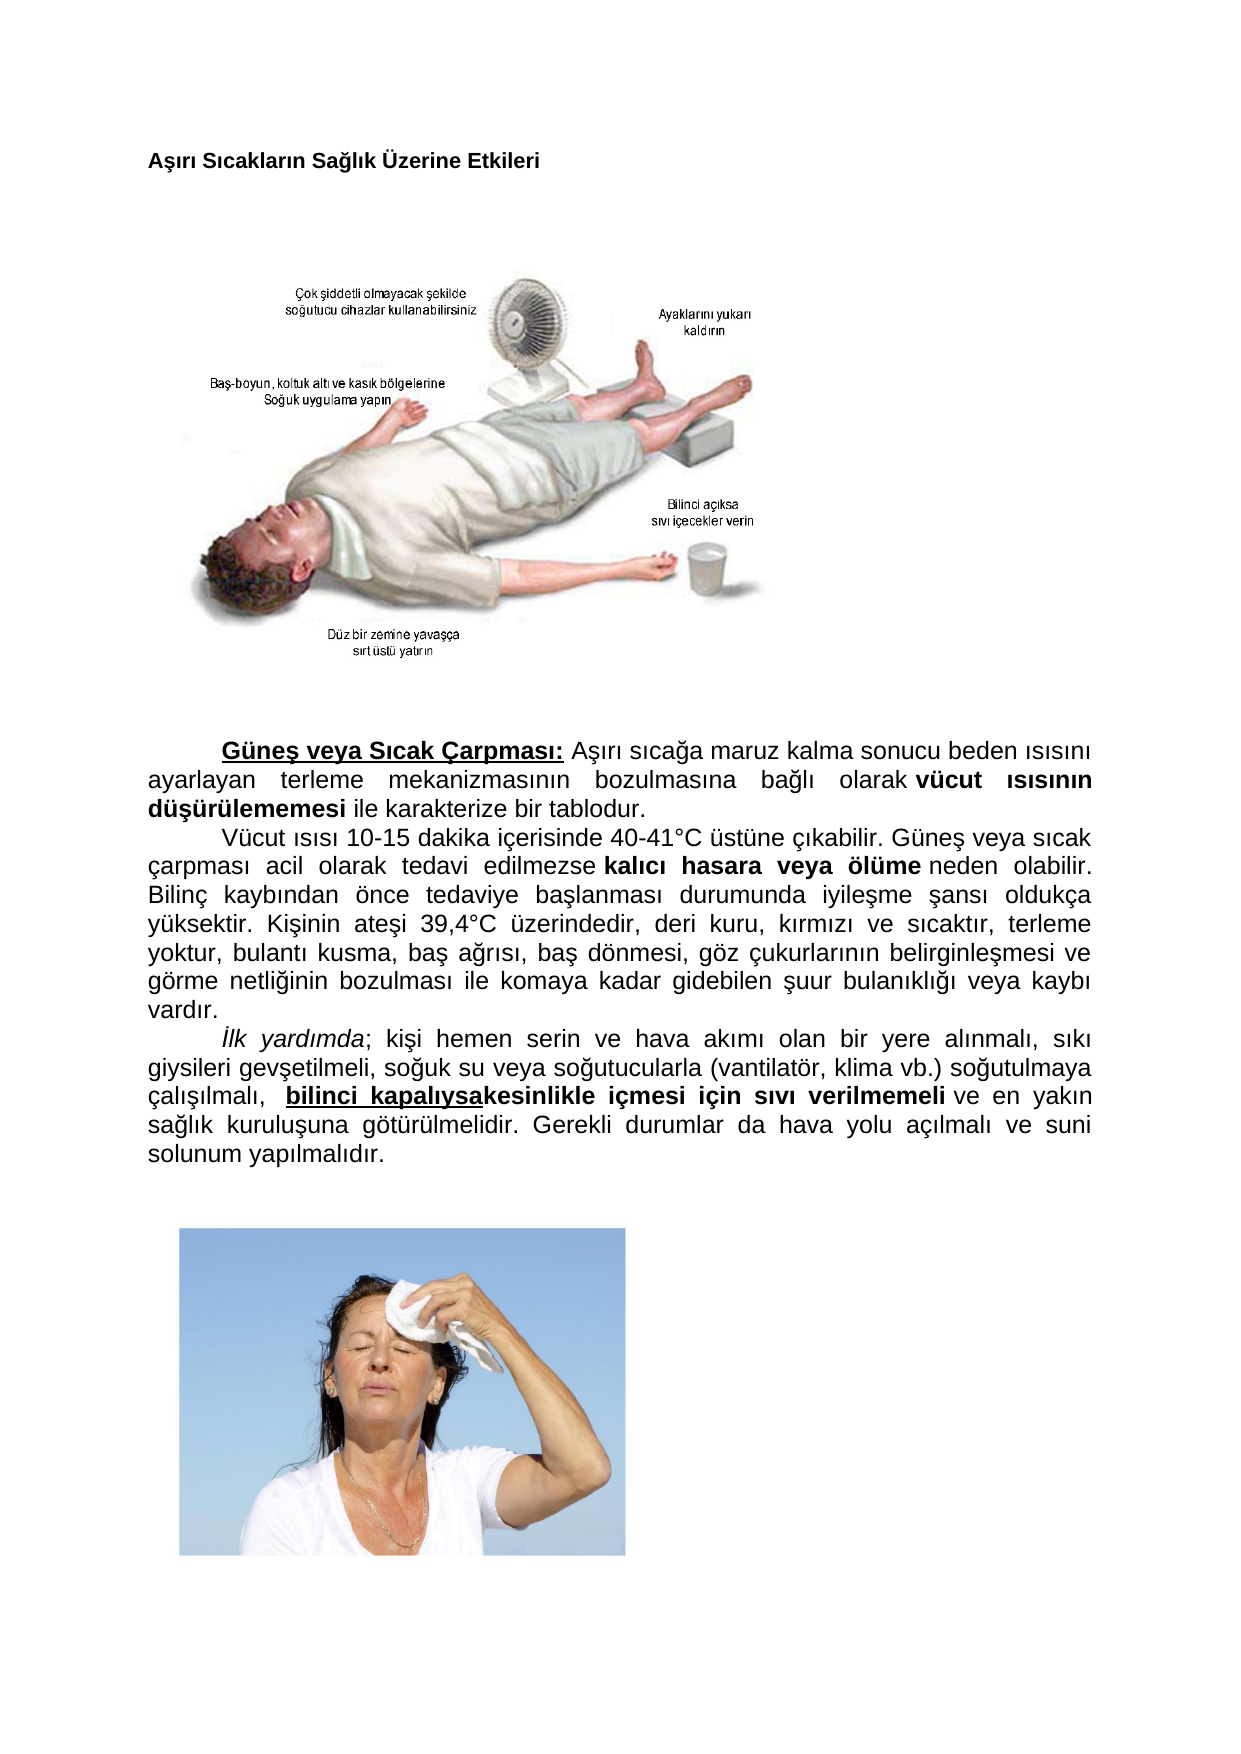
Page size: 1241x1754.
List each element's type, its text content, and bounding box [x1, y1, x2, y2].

text Güneş veya Sıcak Çarpması: Aşırı sıcağa maruz kalma sonucu beden ısısını ayarlayan terleme mekanizmasının bozulmasına bağlı olarak vücut ısısının düşürülememesi ile karakterize bir tablodur. [148, 736, 1093, 822]
text İlk yardımda; kişi hemen serin ve hava akımı olan bir yere alınmalı, sıkı giysileri gevşetilmeli, soğuk su veya soğutucularla (vantilatör, klima vb.) soğutulmaya çalışılmalı, bilinci kapalıysakesinlikle içmesi için sıvı verilmemeli ve en yakın sağlık kuruluşuna götürülmelidir. Gerekli durumlar da hava yolu açılmalı ve suni solunum yapılmalıdır. [148, 1024, 1093, 1167]
text Vücut ısısı 10-15 dakika içerisinde 40-41°C üstüne çıkabilir. Güneş veya sıcak çarpması acil olarak tedavi edilmezse kalıcı hasara veya ölüme neden olabilir. Bilinç kaybından önce tedaviye başlanması durumunda iyileşme şansı oldukça yüksektir. Kişinin ateşi 39,4°C üzerindedir, deri kuru, kırmızı ve sıcaktır, terleme yoktur, bulantı kusma, baş ağrısı, baş dönmesi, göz çukurlarının belirginleşmesi ve görme netliğinin bozulması ile komaya kadar gidebilen şuur bulanıklığı veya kaybı vardır. [148, 822, 1093, 1024]
picture [147, 217, 810, 715]
text Aşırı Sıcakların Sağlık Üzerine Etkileri [148, 148, 1093, 173]
picture [147, 1196, 657, 1587]
